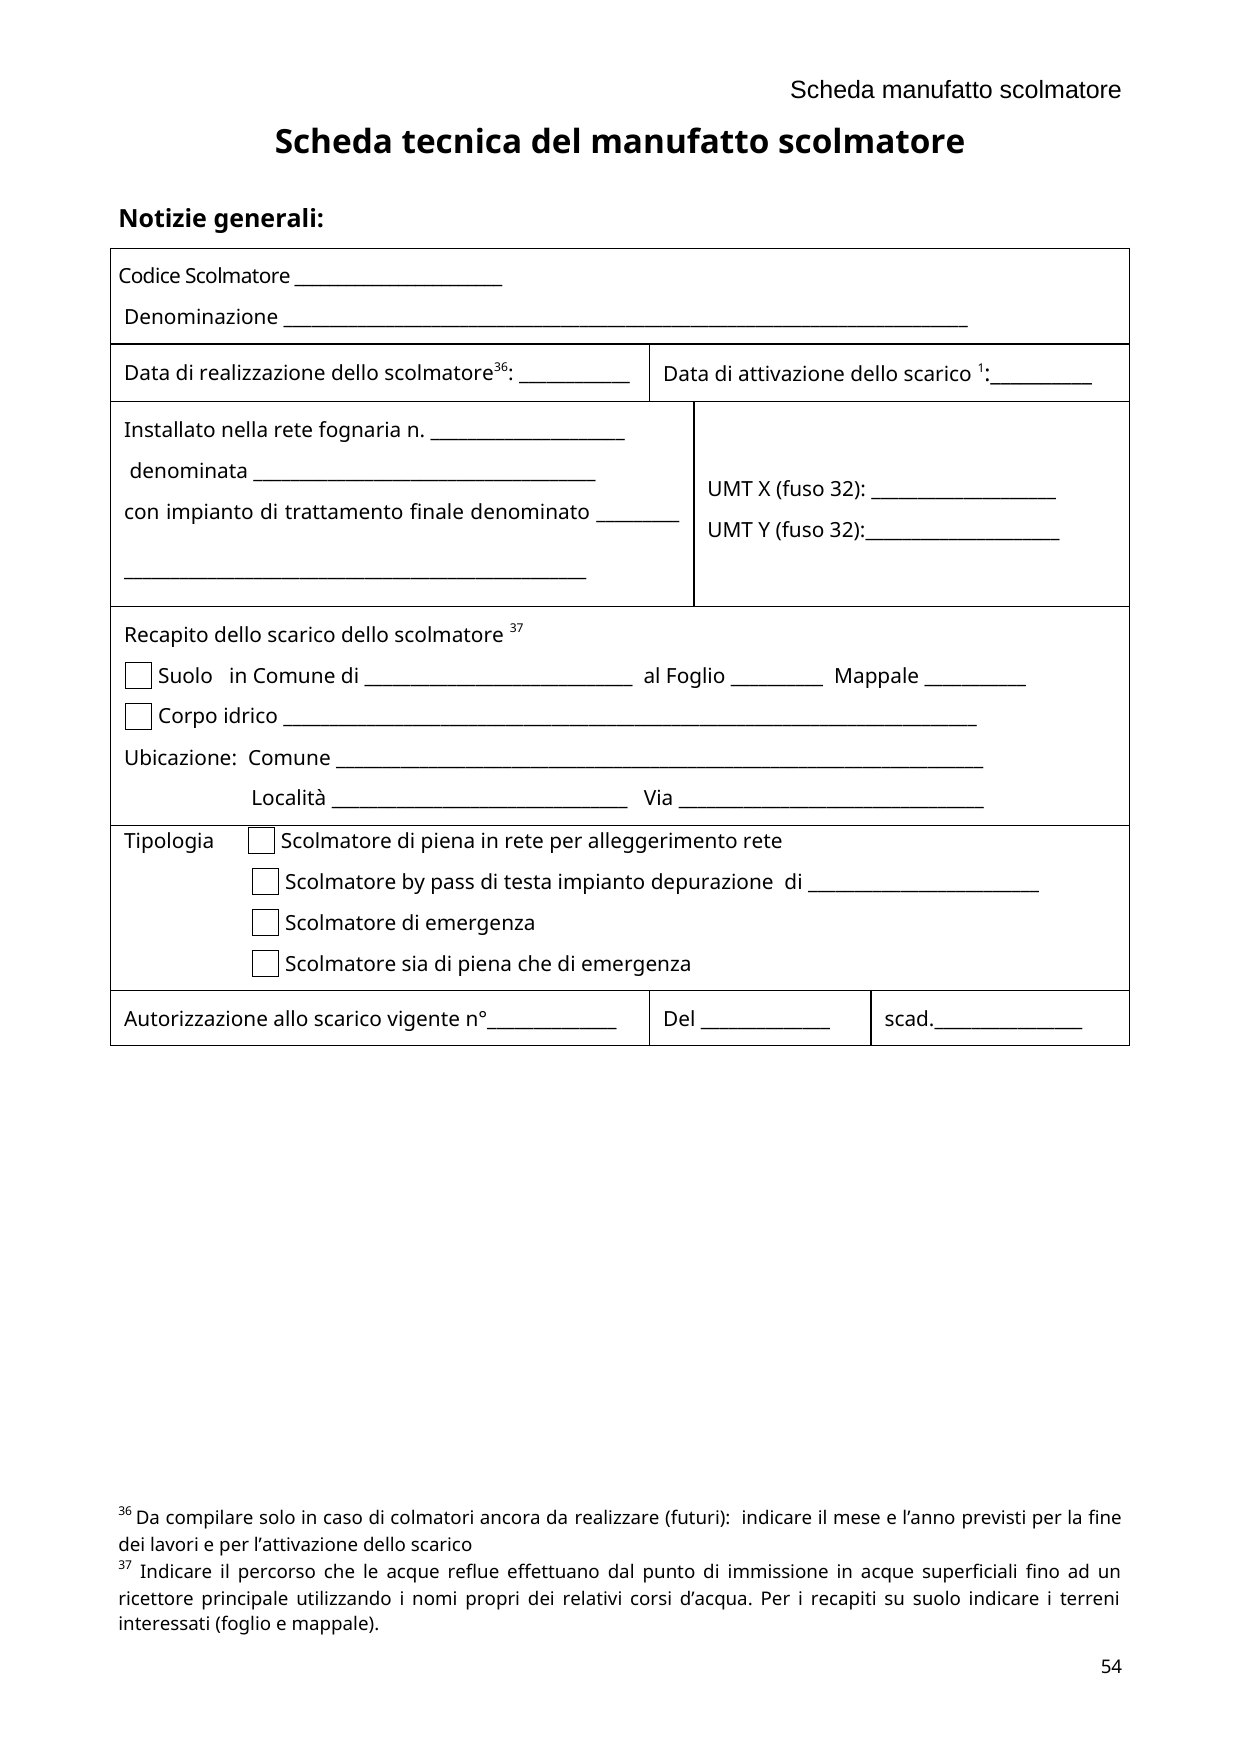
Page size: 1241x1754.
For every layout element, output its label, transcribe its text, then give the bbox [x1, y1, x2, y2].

table_cell scad.________________ [872, 991, 1129, 1045]
table_cell Installato nella rete fognaria n. _____________________ denominata _____________________________________ con impianto di trattamento finale denominato _________ __________________________________________________ [111, 402, 693, 606]
table_cell Data di attivazione dello scarico 1:__________ [650, 345, 1129, 401]
table_cell UMT X (fuso 32): ____________________ UMT Y (fuso 32):_____________________ [695, 402, 1129, 606]
table_cell Data di realizzazione dello scolmatore: ____________ [111, 345, 649, 401]
table_cell Tipologia Scolmatore di piena in rete per alleggerimento rete Scolmatore by pass di testa impianto depurazione di _________________________ Scolmatore di emergenza Scolmatore sia di piena che di emergenza [111, 826, 1129, 990]
table_cell Autorizzazione allo scarico vigente n°______________ [111, 991, 649, 1045]
table_cell Recapito dello scarico dello scolmatore Suolo in Comune di _____________________________ al Foglio __________ Mappale ___________ Corpo idrico ___________________________________________________________________________ Ubicazione: Comune ______________________________________________________________________ Località ________________________________ Via _________________________________ [111, 607, 1129, 824]
text Scheda tecnica del manufatto scolmatore [118, 118, 1122, 163]
table_cell Del ______________ [650, 991, 870, 1045]
table_header Codice Scolmatore ________________________ Denominazione __________________________________________________________________________ [111, 249, 1129, 343]
text Notizie generali: [118, 201, 1122, 235]
